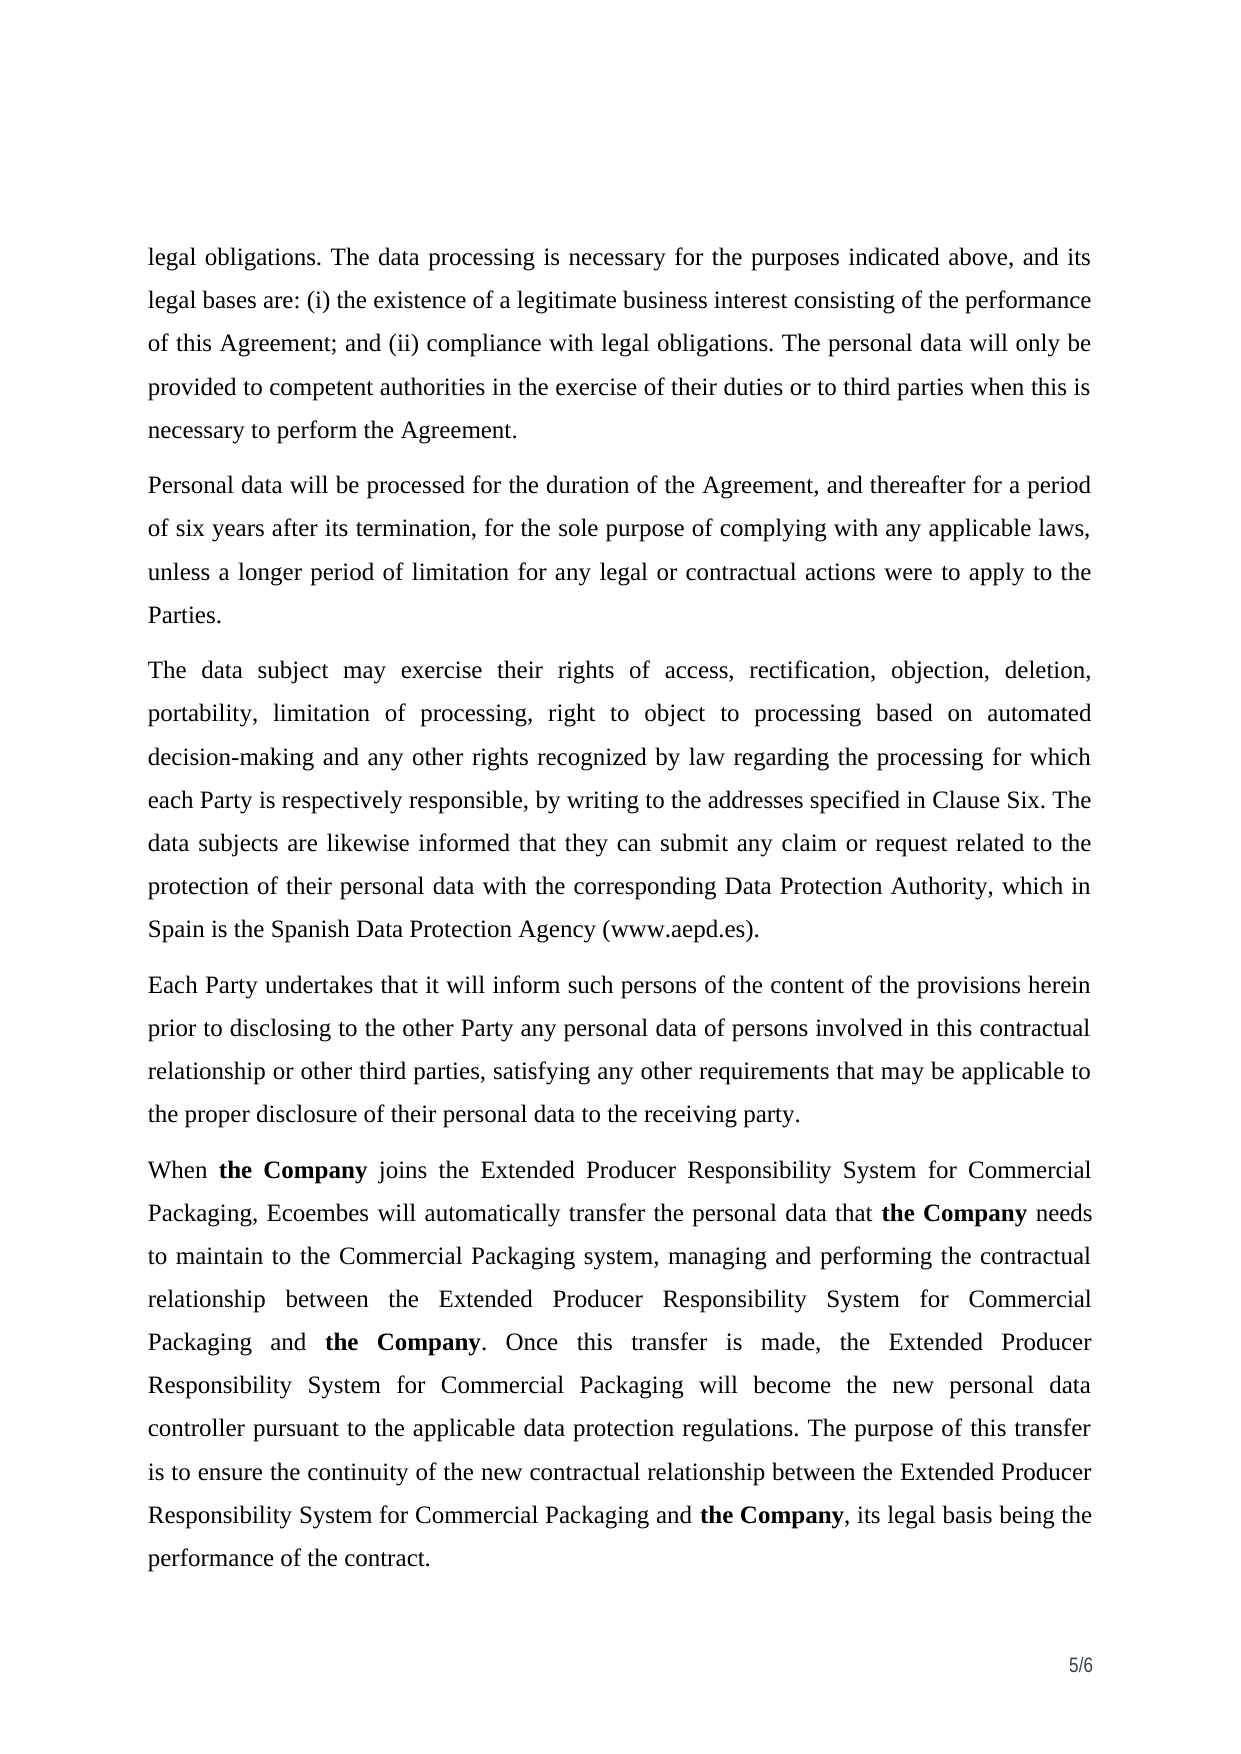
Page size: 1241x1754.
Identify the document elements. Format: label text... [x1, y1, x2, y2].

text Personal data will be processed for the duration of the Agreement, and thereafter for a period of six years after its termination, for the sole purpose of complying with any applicable laws, unless a longer period of limitation for any legal or contractual actions were to apply to the Parties. [148, 470, 1092, 628]
text When the Company joins the Extended Producer Responsibility System for Commercial Packaging, Ecoembes will automatically transfer the personal data that the Company needs to maintain to the Commercial Packaging system, managing and performing the contractual relationship between the Extended Producer Responsibility System for Commercial Packaging and the Company. Once this transfer is made, the Extended Producer Responsibility System for Commercial Packaging will become the new personal data controller pursuant to the applicable data protection regulations. The purpose of this transfer is to ensure the continuity of the new contractual relationship between the Extended Producer Responsibility System for Commercial Packaging and the Company, its legal basis being the performance of the contract. [148, 1155, 1092, 1572]
text Each Party undertakes that it will inform such persons of the content of the provisions herein prior to disclosing to the other Party any personal data of persons involved in this contractual relationship or other third parties, satisfying any other requirements that may be applicable to the proper disclosure of their personal data to the receiving party. [148, 970, 1092, 1128]
text The data subject may exercise their rights of access, rectification, objection, deletion, portability, limitation of processing, right to object to processing based on automated decision-making and any other rights recognized by law regarding the processing for which each Party is respectively responsible, by writing to the addresses specified in Clause Six. The data subjects are likewise informed that they can submit any claim or request related to the protection of their personal data with the corresponding Data Protection Authority, which in Spain is the Spanish Data Protection Agency (www.aepd.es). [148, 655, 1092, 943]
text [148, 242, 1092, 443]
